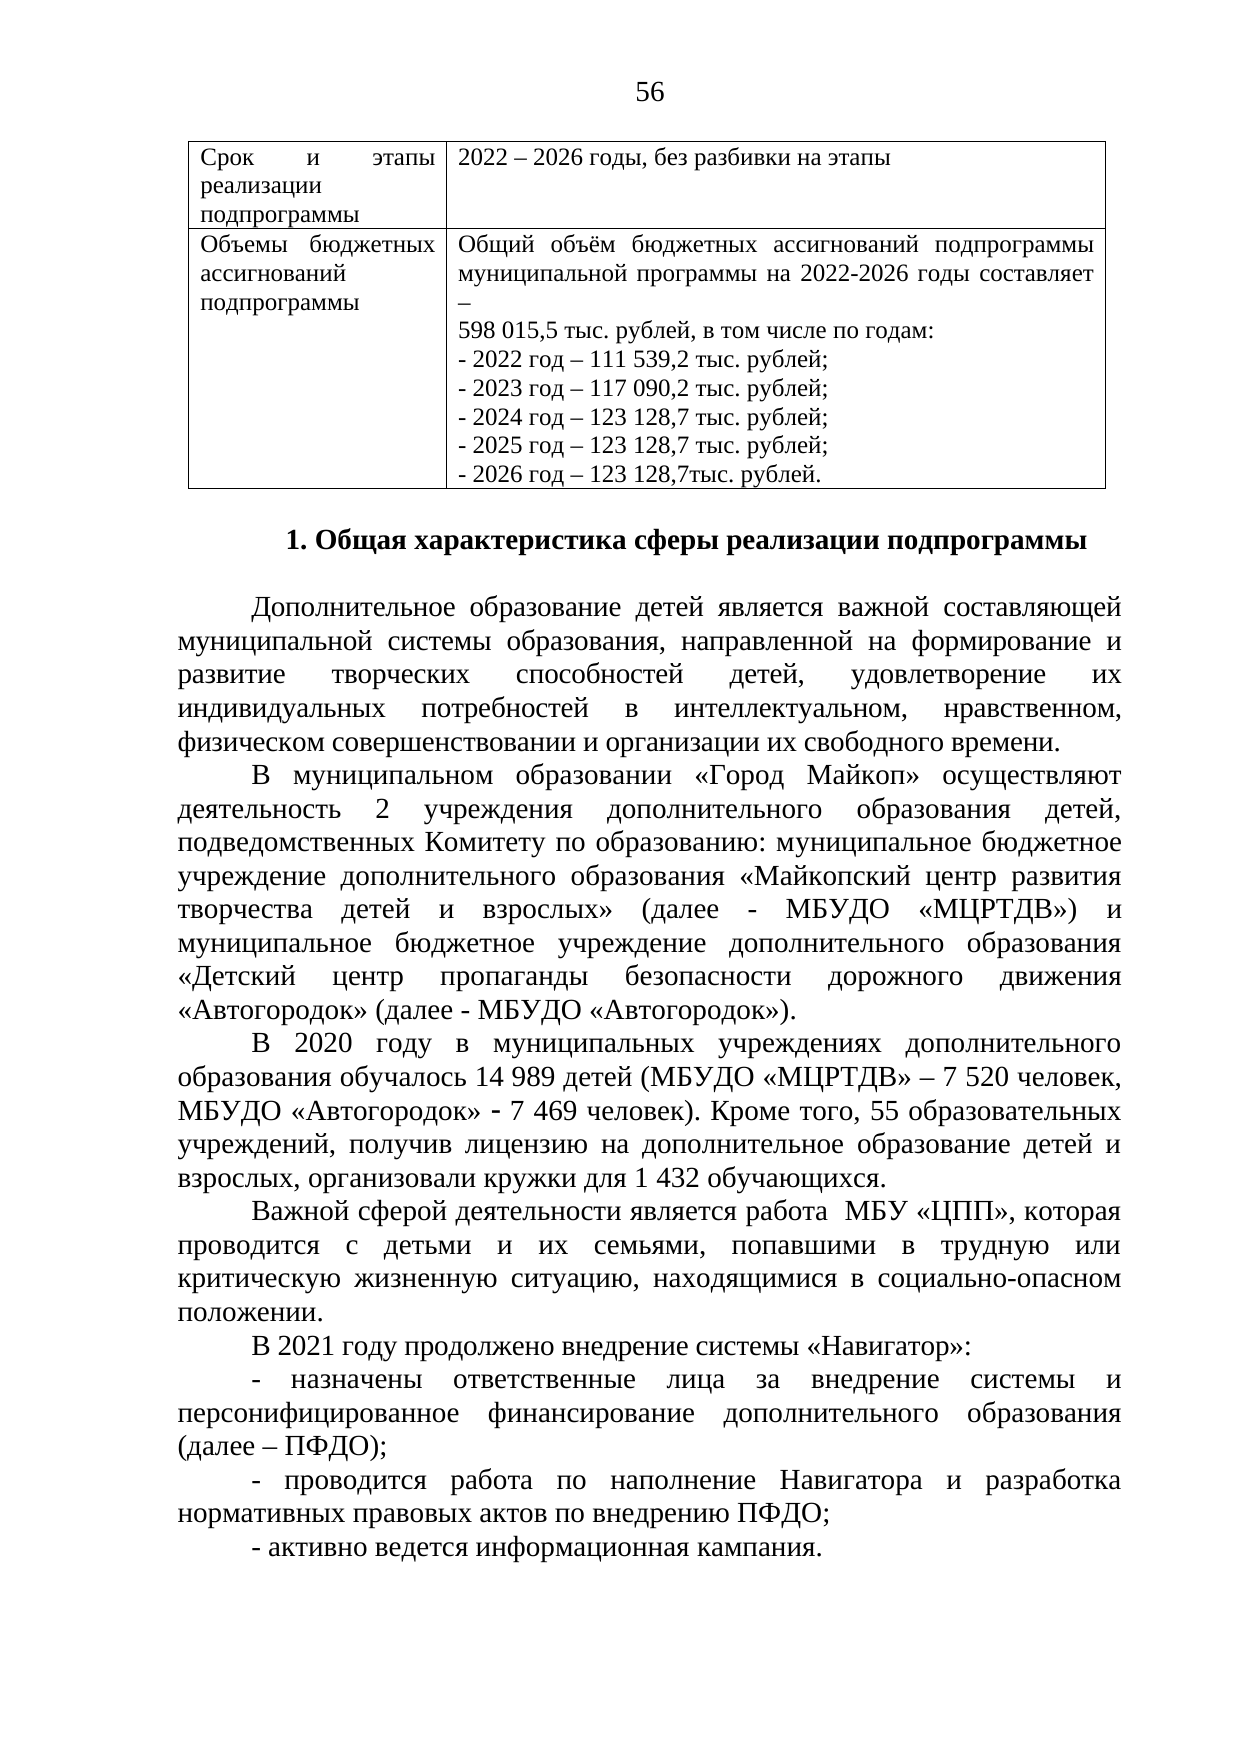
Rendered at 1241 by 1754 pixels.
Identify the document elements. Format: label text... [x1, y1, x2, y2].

text - назначены ответственные лица за внедрение системы и персонифицированное финансирование дополнительного образования (далее – ПФДО); [177, 1361, 1122, 1462]
table_cell Объемы бюджетных ассигнований подпрограммы [189, 229, 446, 488]
text Важной сферой деятельности является работа МБУ «ЦПП», которая проводится с детьми и их семьями, попавшими в трудную или критическую жизненную ситуацию, находящимися в социально-опасном положении. [177, 1193, 1122, 1328]
text 1. Общая характеристика сферы реализации подпрограммы [177, 522, 1122, 556]
text В муниципальном образовании «Город Майкоп» осуществляют деятельность 2 учреждения дополнительного образования детей, подведомственных Комитету по образованию: муниципальное бюджетное учреждение дополнительного образования «Майкопский центр развития творчества детей и взрослых» (далее - МБУДО «МЦРТДВ») и муниципальное бюджетное учреждение дополнительного образования «Детский центр пропаганды безопасности дорожного движения «Автогородок» (далее - МБУДО «Автогородок»). [177, 757, 1122, 1026]
table_cell Срок и этапы реализации подпрограммы [189, 142, 446, 228]
text В 2020 году в муниципальных учреждениях дополнительного образования обучалось 14 989 детей (МБУДО «МЦРТДВ» – 7 520 человек, МБУДО «Автогородок» 7 469 человек). Кроме того, 55 образовательных учреждений, получив лицензию на дополнительное образование детей и взрослых, организовали кружки для 1 432 обучающихся. [177, 1026, 1122, 1193]
text Дополнительное образование детей является важной составляющей муниципальной системы образования, направленной на формирование и развитие творческих способностей детей, удовлетворение их индивидуальных потребностей в интеллектуальном, нравственном, физическом совершенствовании и организации их свободного времени. [177, 589, 1122, 757]
table_cell Общий объём бюджетных ассигнований подпрограммы муниципальной программы на 2022-2026 годы составляет – 598 015,5 тыс. рублей, в том числе по годам: - 2022 год – 111 539,2 тыс. рублей; - 2023 год – 117 090,2 тыс. рублей; - 2024 год – 123 128,7 тыс. рублей; - 2025 год – 123 128,7 тыс. рублей; - 2026 год – 123 128,7тыс. рублей. [447, 229, 1105, 488]
text - проводится работа по наполнение Навигатора и разработка нормативных правовых актов по внедрению ПФДО; [177, 1462, 1122, 1529]
text - активно ведется информационная кампания. [177, 1529, 1122, 1562]
text В 2021 году продолжено внедрение системы «Навигатор»: [177, 1328, 1122, 1361]
table_cell 2022 – 2026 годы, без разбивки на этапы [447, 142, 1105, 228]
